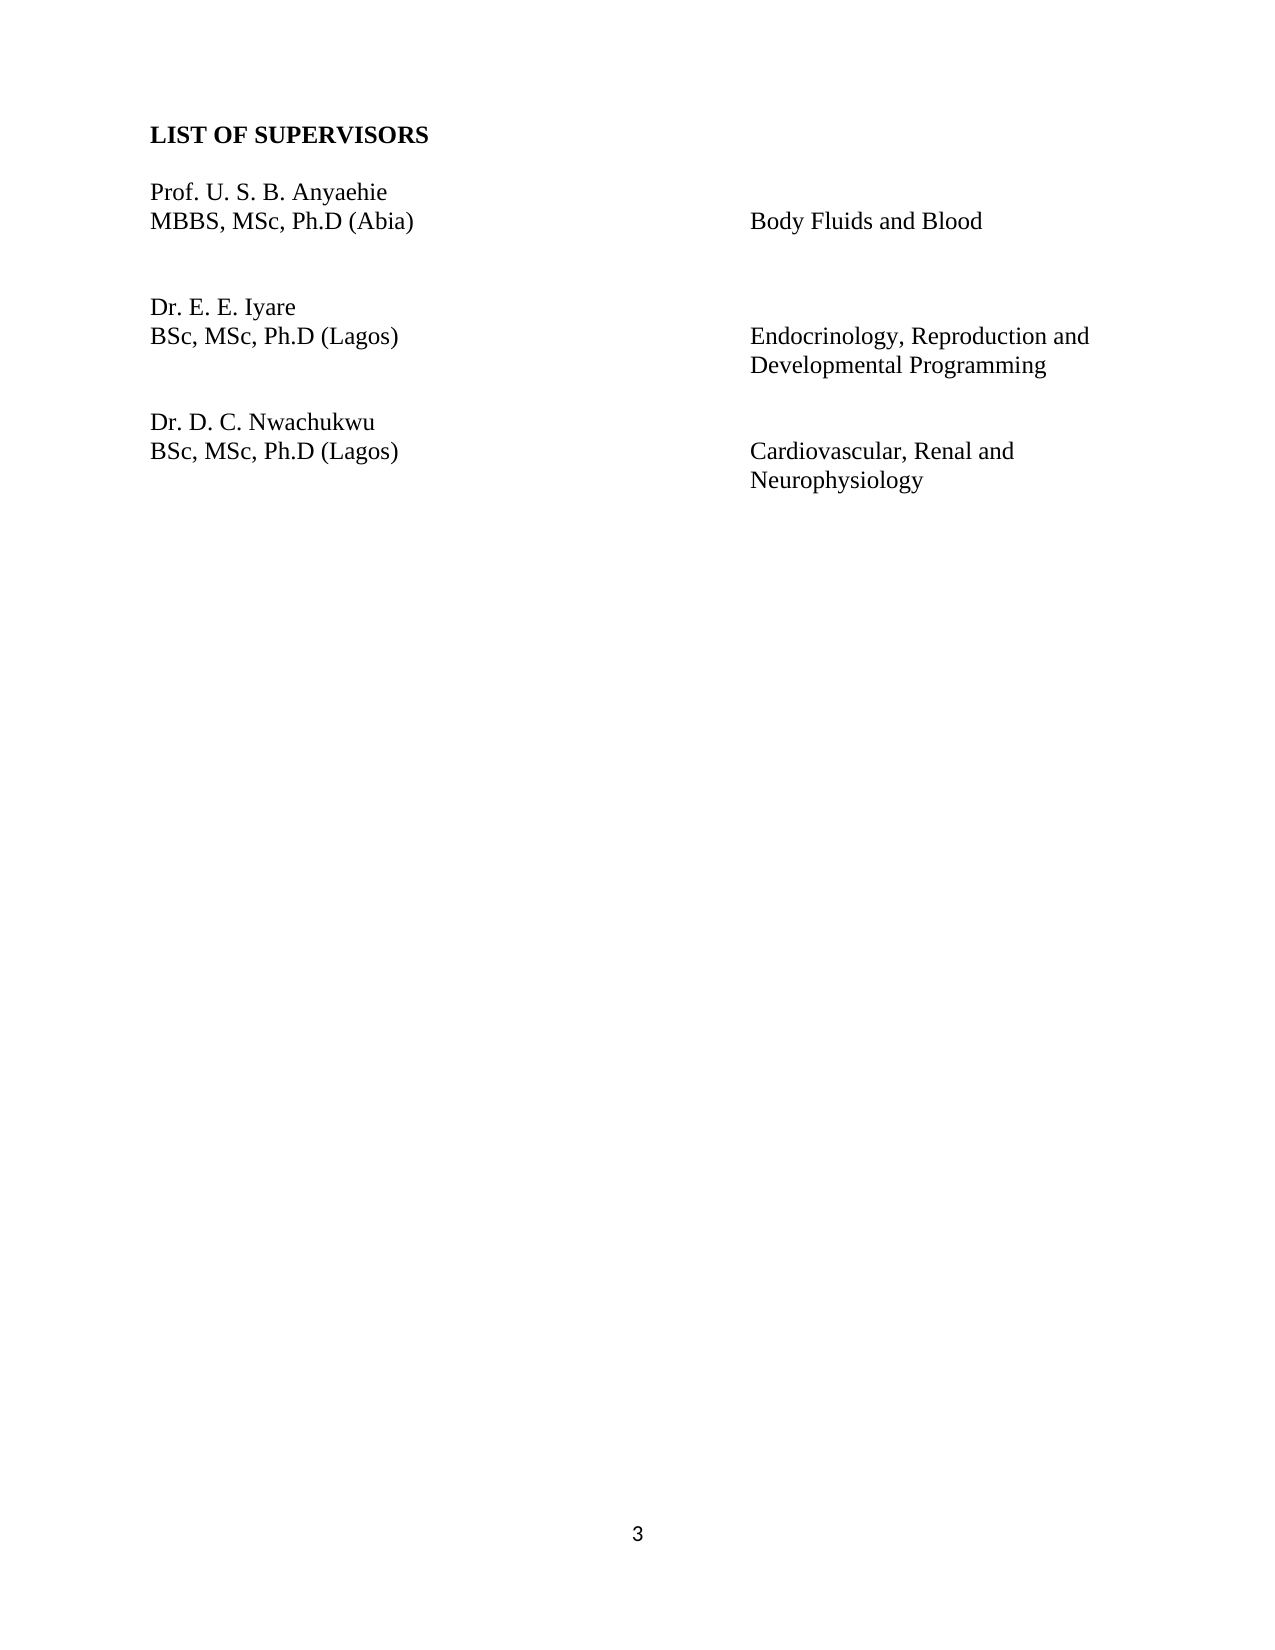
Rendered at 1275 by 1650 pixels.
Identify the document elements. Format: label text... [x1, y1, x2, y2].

text Neurophysiology [675, 465, 1125, 494]
text Dr. E. E. Iyare [150, 292, 1125, 321]
text BSc, MSc, Ph.D (Lagos) Endocrinology, Reproduction and [150, 321, 1125, 350]
text BSc, MSc, Ph.D (Lagos) Cardiovascular, Renal and [150, 436, 1125, 465]
text Dr. D. C. Nwachukwu [150, 407, 1125, 436]
text Prof. U. S. B. Anyaehie [150, 177, 1125, 206]
text MBBS, MSc, Ph.D (Abia) Body Fluids and Blood [150, 206, 1125, 235]
text Developmental Programming [675, 350, 1125, 379]
text LIST OF SUPERVISORS [150, 120, 1125, 149]
